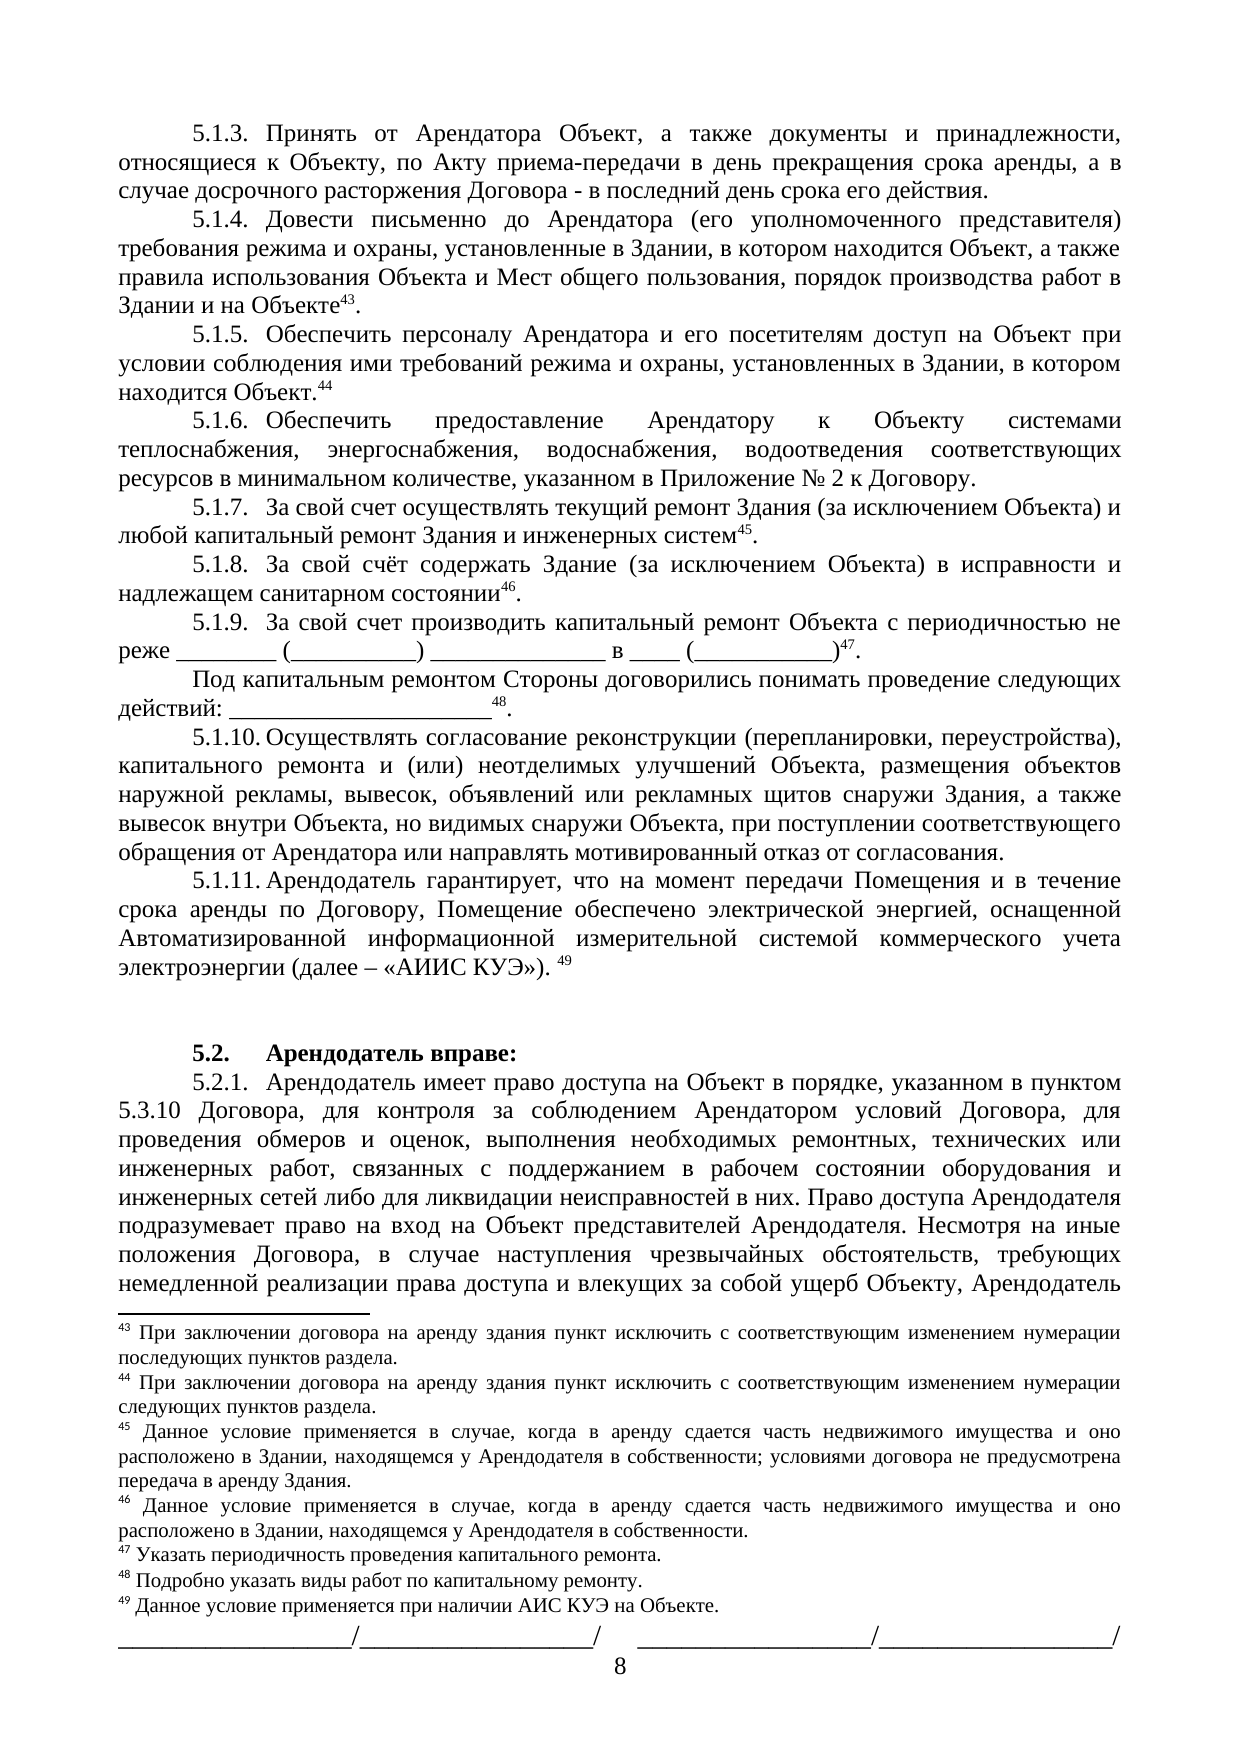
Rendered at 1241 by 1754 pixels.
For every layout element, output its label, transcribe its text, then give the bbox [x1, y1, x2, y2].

list За свой счет осуществлять текущий ремонт Здания (за исключением Объекта) и любой капитальный ремонт Здания и инженерных систем. [118, 492, 1122, 549]
list Осуществлять согласование реконструкции (перепланировки, переустройства), капитального ремонта и (или) неотделимых улучшений Объекта, размещения объектов наружной рекламы, вывесок, объявлений или рекламных щитов снаружи Здания, а также вывесок внутри Объекта, но видимых снаружи Объекта, при поступлении соответствующего обращения от Арендатора или направлять мотивированный отказ от согласования. [118, 722, 1122, 866]
list За свой счет производить капитальный ремонт Объекта с периодичностью не реже ________ (__________) ______________ в ____ (___________). [118, 607, 1122, 664]
text Под капитальным ремонтом Стороны договорились понимать проведение следующих действий: _____________________. [118, 664, 1122, 722]
list Довести письменно до Арендатора (его уполномоченного представителя) требования режима и охраны, установленные в Здании, в котором находится Объект, а также правила использования Объекта и Мест общего пользования, порядок производства работ в Здании и на Объекте. [118, 204, 1122, 319]
list За свой счёт содержать Здание (за исключением Объекта) в исправности и надлежащем санитарном состоянии. [118, 549, 1122, 607]
list Арендодатель вправе: [118, 1038, 1122, 1067]
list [118, 1067, 1122, 1297]
list Обеспечить персоналу Арендатора и его посетителям доступ на Объект при условии соблюдения ими требований режима и охраны, установленных в Здании, в котором находится Объект. [118, 319, 1122, 406]
list Обеспечить предоставление Арендатору к Объекту системами теплоснабжения, энергоснабжения, водоснабжения, водоотведения соответствующих ресурсов в минимальном количестве, указанном в Приложение № 2 к Договору. [118, 406, 1122, 492]
list Принять от Арендатора Объект, а также документы и принадлежности, относящиеся к Объекту, по Акту приема-передачи в день прекращения срока аренды, а в случае досрочного расторжения Договора - в последний день срока его действия. [118, 118, 1122, 204]
list Арендодатель гарантирует, что на момент передачи Помещения и в течение срока аренды по Договору, Помещение обеспечено электрической энергией, оснащенной Автоматизированной информационной измерительной системой коммерческого учета электроэнергии (далее – «АИИС КУЭ»). [118, 866, 1122, 981]
